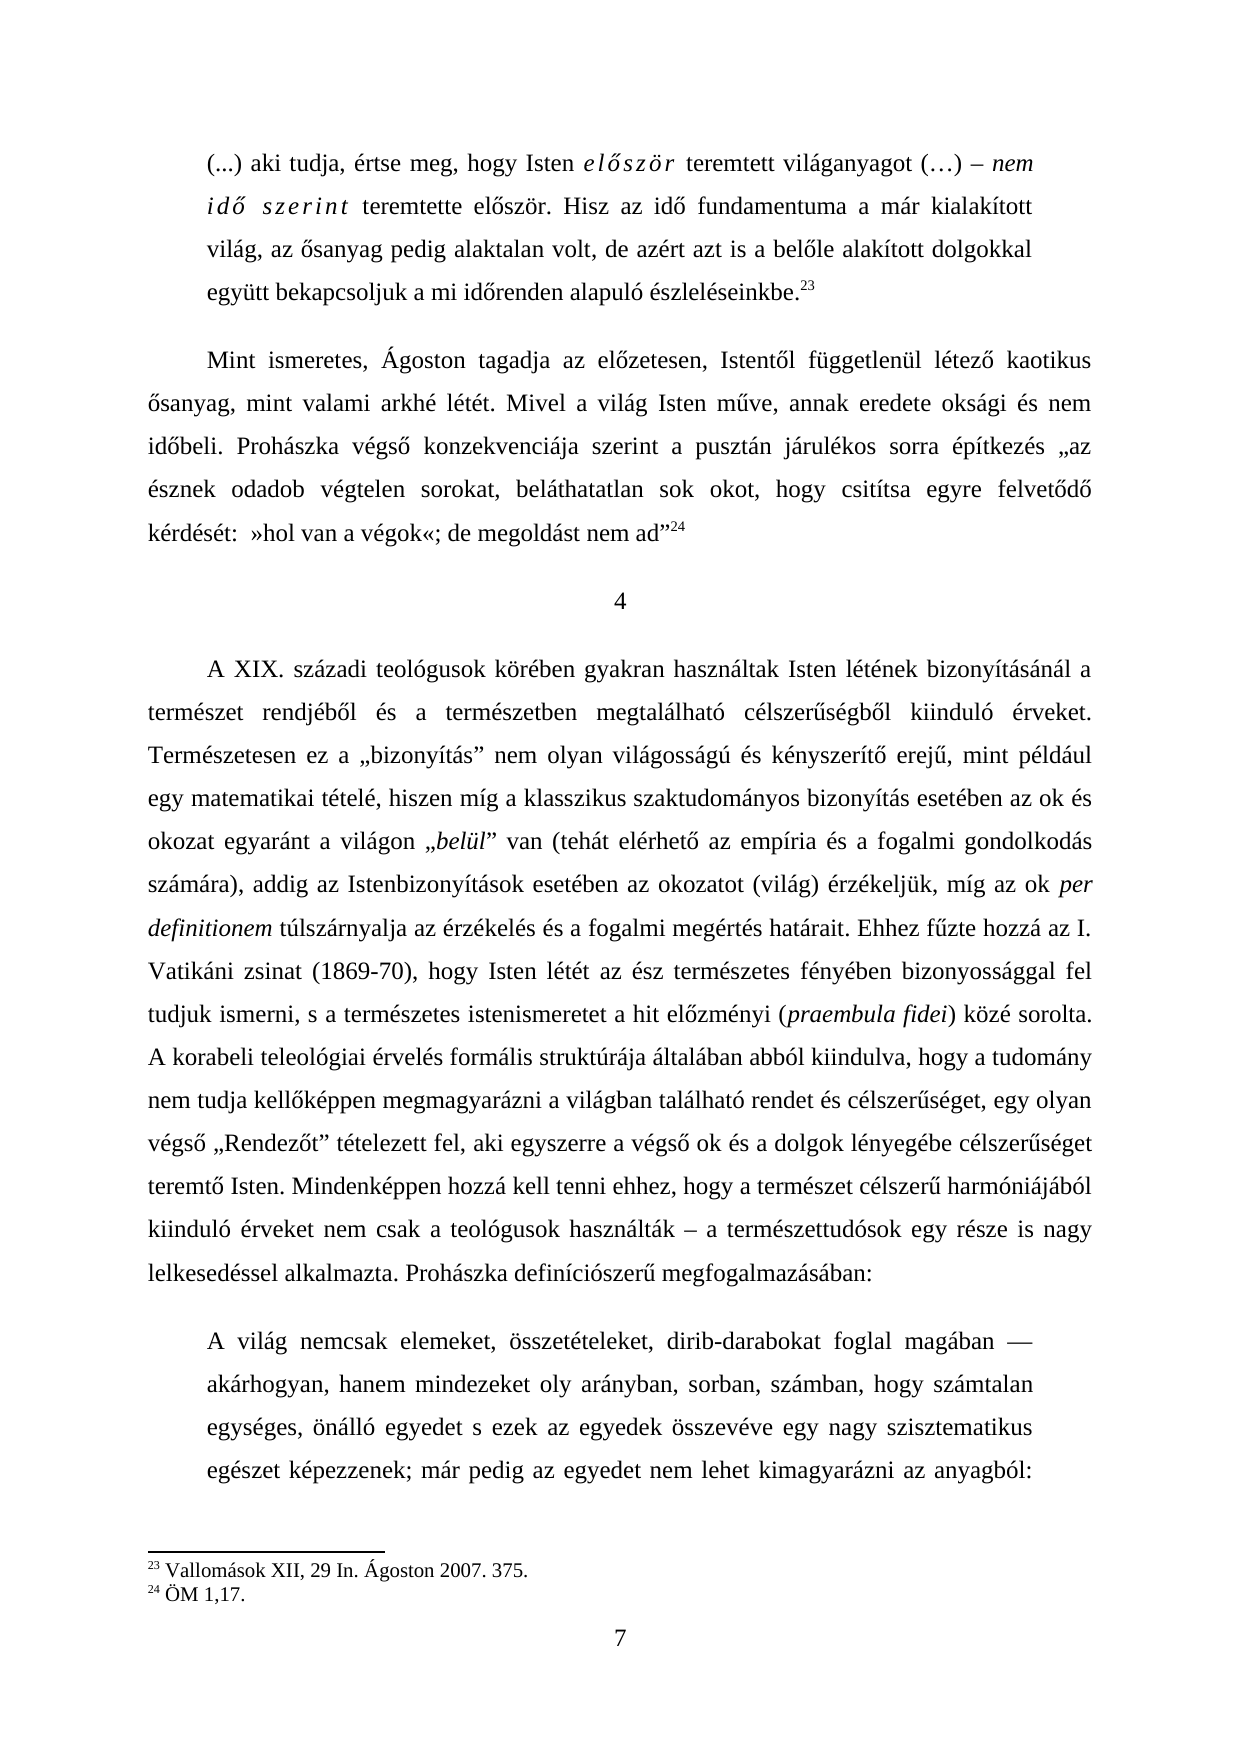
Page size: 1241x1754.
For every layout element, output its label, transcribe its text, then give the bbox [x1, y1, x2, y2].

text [207, 1326, 1033, 1484]
text (...) aki tudja, értse meg, hogy Isten először teremtett világanyagot (…) – nem idő szerint teremtette először. Hisz az idő fundamentuma a már kialakított világ, az ősanyag pedig alaktalan volt, de azért azt is a belőle alakított dolgokkal együtt bekapcsoljuk a mi időrenden alapuló észleléseinkbe. [207, 148, 1033, 306]
text A XIX. századi teológusok körében gyakran használtak Isten létének bizonyításánál a természet rendjéből és a természetben megtalálható célszerűségből kiinduló érveket. Természetesen ez a „bizonyítás” nem olyan világosságú és kényszerítő erejű, mint például egy matematikai tételé, hiszen míg a klasszikus szaktudományos bizonyítás esetében az ok és okozat egyaránt a világon „belül” van (tehát elérhető az empíria és a fogalmi gondolkodás számára), addig az Istenbizonyítások esetében az okozatot (világ) érzékeljük, míg az ok per definitionem túlszárnyalja az érzékelés és a fogalmi megértés határait. Ehhez fűzte hozzá az I. Vatikáni zsinat (1869-70), hogy Isten létét az ész természetes fényében bizonyossággal fel tudjuk ismerni, s a természetes istenismeretet a hit előzményi (praembula fidei) közé sorolta. A korabeli teleológiai érvelés formális struktúrája általában abból kiindulva, hogy a tudomány nem tudja kellőképpen megmagyarázni a világban található rendet és célszerűséget, egy olyan végső „Rendezőt” tételezett fel, aki egyszerre a végső ok és a dolgok lényegébe célszerűséget teremtő Isten. Mindenképpen hozzá kell tenni ehhez, hogy a természet célszerű harmóniájából kiinduló érveket nem csak a teológusok használták – a természettudósok egy része is nagy lelkesedéssel alkalmazta. Prohászka definíciószerű megfogalmazásában: [148, 654, 1093, 1286]
text 4 [148, 586, 1093, 614]
text Mint ismeretes, Ágoston tagadja az előzetesen, Istentől függetlenül létező kaotikus ősanyag, mint valami arkhé létét. Mivel a világ Isten műve, annak eredete oksági és nem időbeli. Prohászka végső konzekvenciája szerint a pusztán járulékos sorra építkezés „az észnek odadob végtelen sorokat, beláthatatlan sok okot, hogy csitítsa egyre felvetődő kérdését: »hol van a végok«; de megoldást nem ad” [148, 345, 1093, 546]
